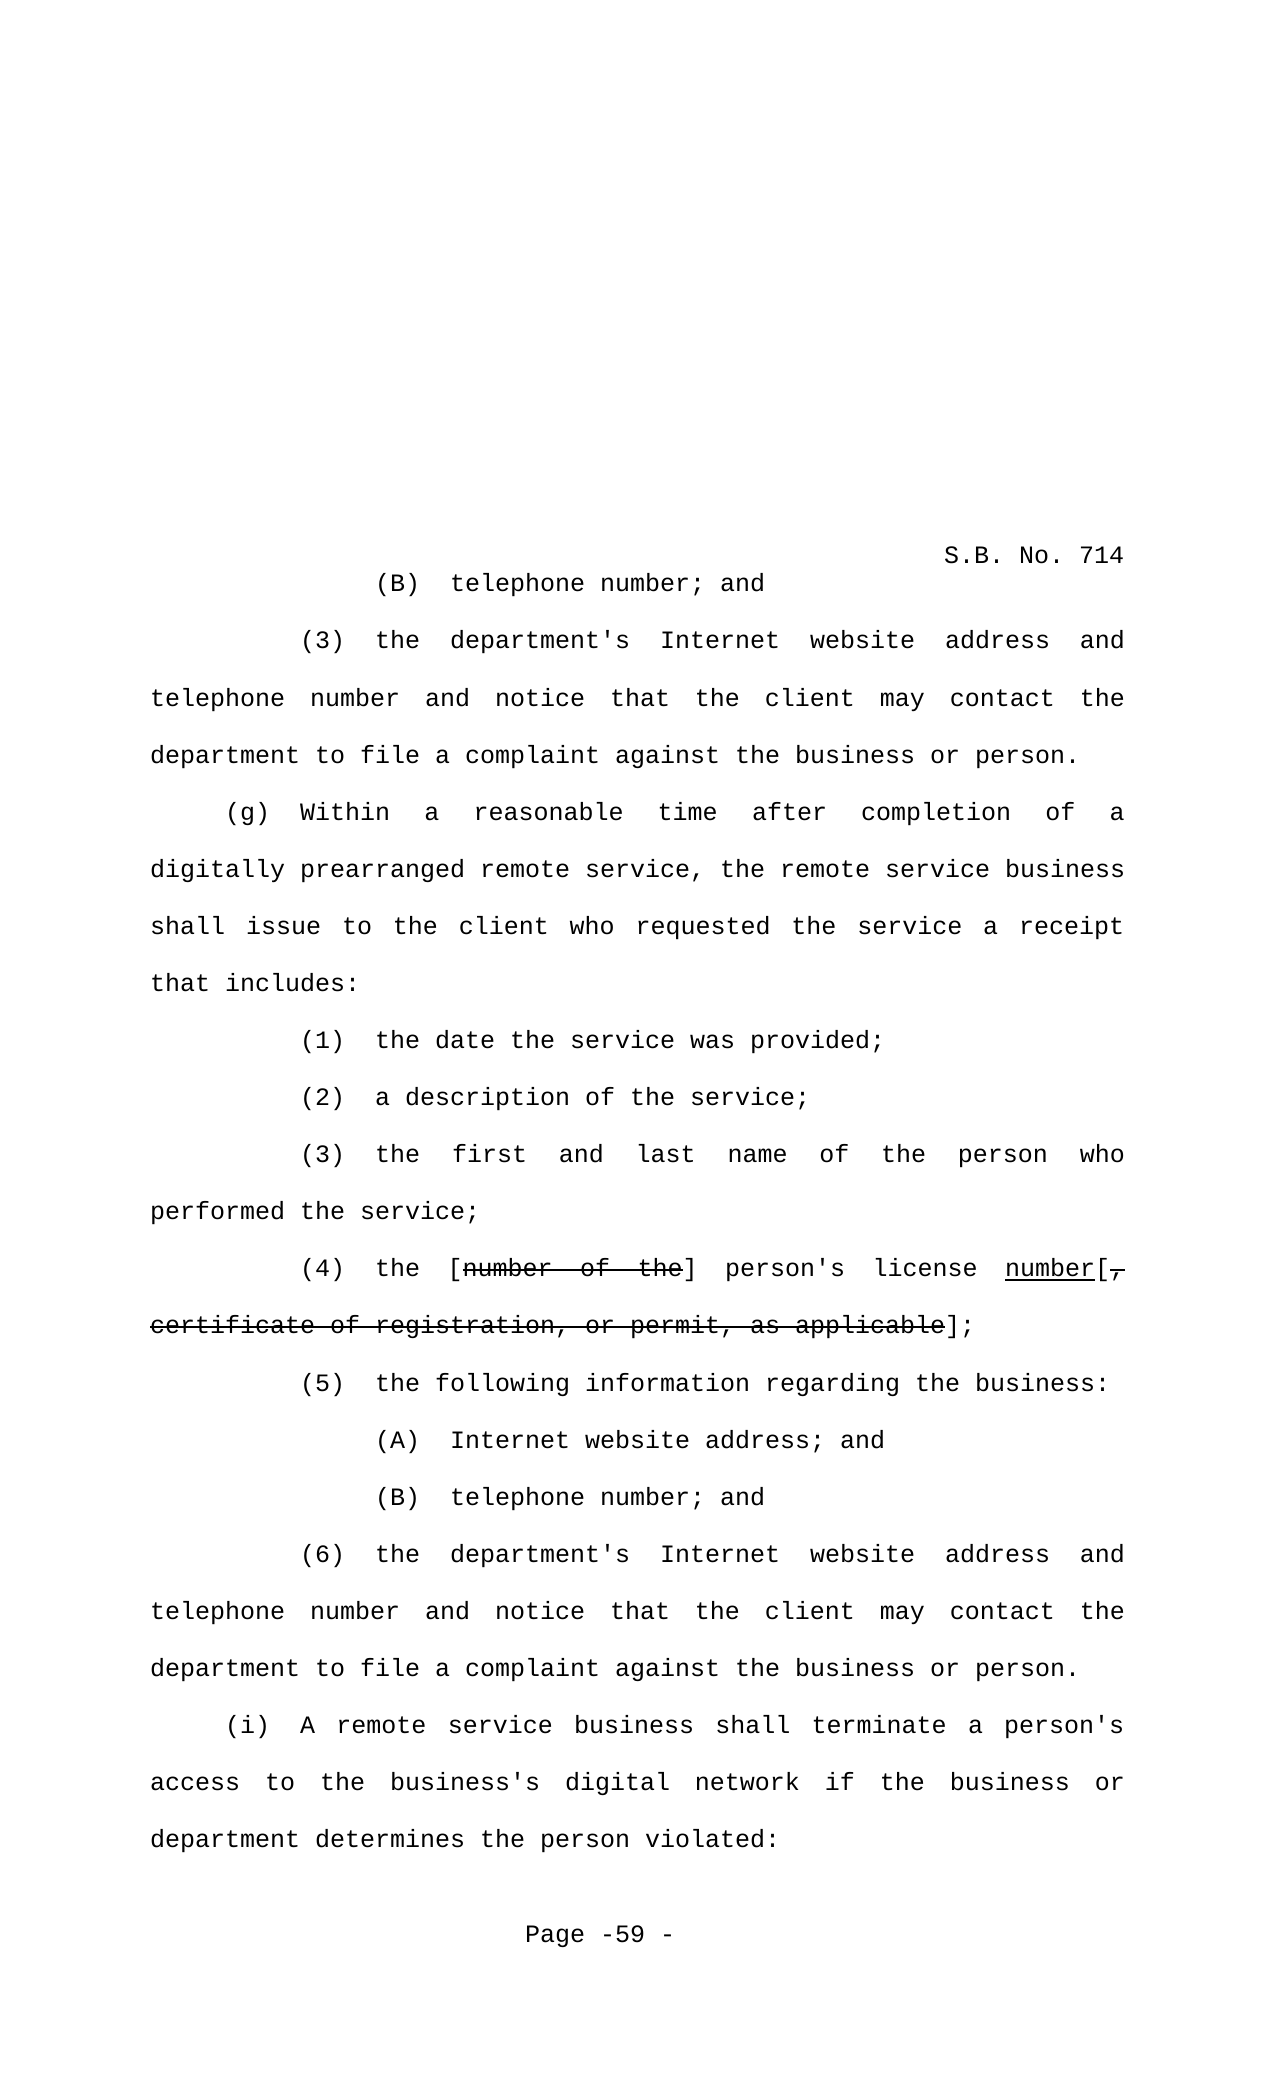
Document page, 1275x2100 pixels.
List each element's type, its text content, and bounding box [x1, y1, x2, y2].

text (B) telephone number; and [150, 1484, 1125, 1513]
text (g) Within a reasonable time after completion of a digitally prearranged remote service, the remote service business shall issue to the client who requested the service a receipt that includes: [150, 799, 1125, 999]
text (2) a description of the service; [150, 1084, 1125, 1113]
text (i) A remote service business shall terminate a person's access to the business's digital network if the business or department determines the person violated: [150, 1712, 1125, 1855]
text (6) the department's Internet website address and telephone number and notice that the client may contact the department to file a complaint against the business or person. [150, 1541, 1125, 1684]
text (1) the date the service was provided; [150, 1027, 1125, 1056]
text (5) the following information regarding the business: [150, 1370, 1125, 1398]
text (B) telephone number; and [150, 571, 1125, 599]
text (A) Internet website address; and [150, 1427, 1125, 1456]
text (4) the [number of the] person's license number[, certificate of registration, or permit, as applicable]; [150, 1256, 1125, 1341]
text (3) the first and last name of the person who performed the service; [150, 1142, 1125, 1227]
text (3) the department's Internet website address and telephone number and notice that the client may contact the department to file a complaint against the business or person. [150, 628, 1125, 771]
